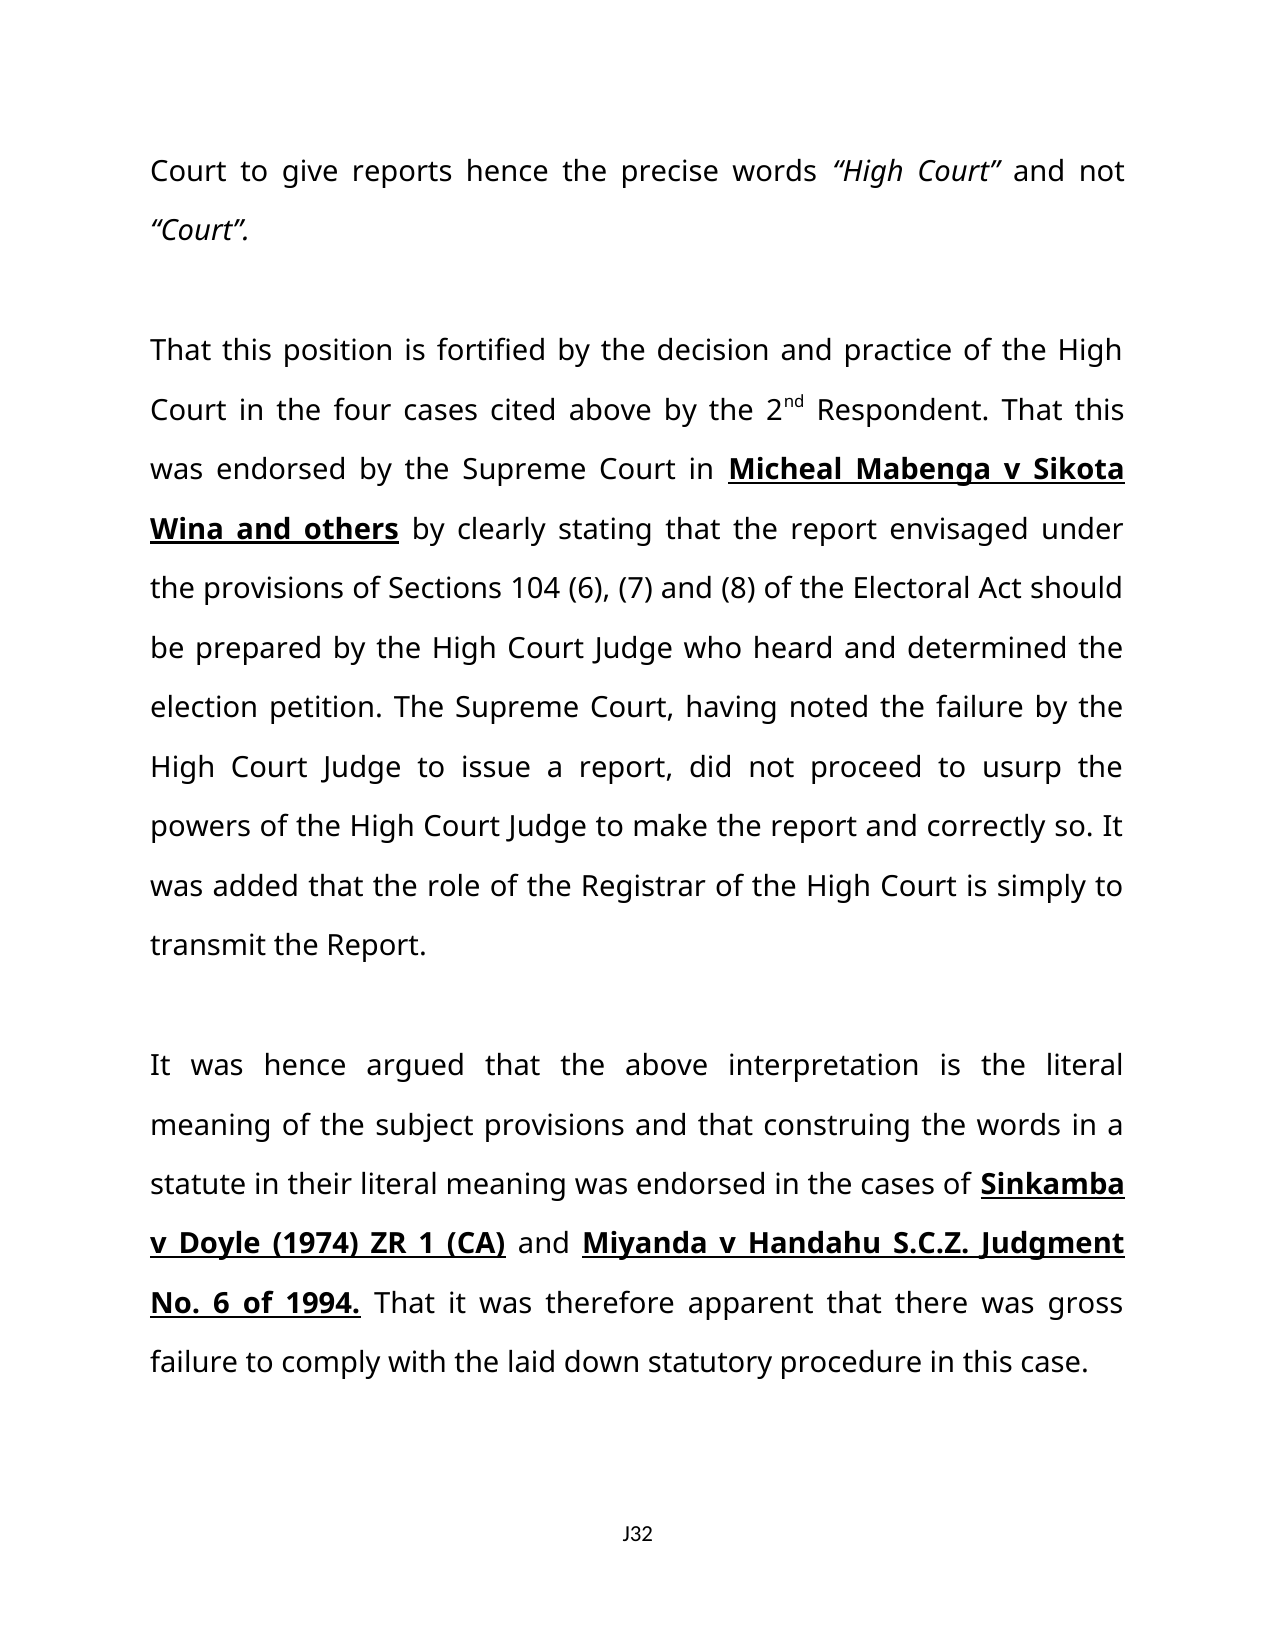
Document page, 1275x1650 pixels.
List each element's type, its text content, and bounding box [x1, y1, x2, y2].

text That this position is fortified by the decision and practice of the High Court in the four cases cited above by the 2nd Respondent. That this was endorsed by the Supreme Court in Micheal Mabenga v Sikota Wina and others by clearly stating that the report envisaged under the provisions of Sections 104 (6), (7) and (8) of the Electoral Act should be prepared by the High Court Judge who heard and determined the election petition. The Supreme Court, having noted the failure by the High Court Judge to issue a report, did not proceed to usurp the powers of the High Court Judge to make the report and correctly so. It was added that the role of the Registrar of the High Court is simply to transmit the Report. [150, 329, 1125, 964]
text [150, 150, 1125, 249]
text It was hence argued that the above interpretation is the literal meaning of the subject provisions and that construing the words in a statute in their literal meaning was endorsed in the cases of Sinkamba v Doyle (1974) ZR 1 (CA) and Miyanda v Handahu S.C.Z. Judgment No. 6 of 1994. That it was therefore apparent that there was gross failure to comply with the laid down statutory procedure in this case. [150, 1044, 1125, 1381]
